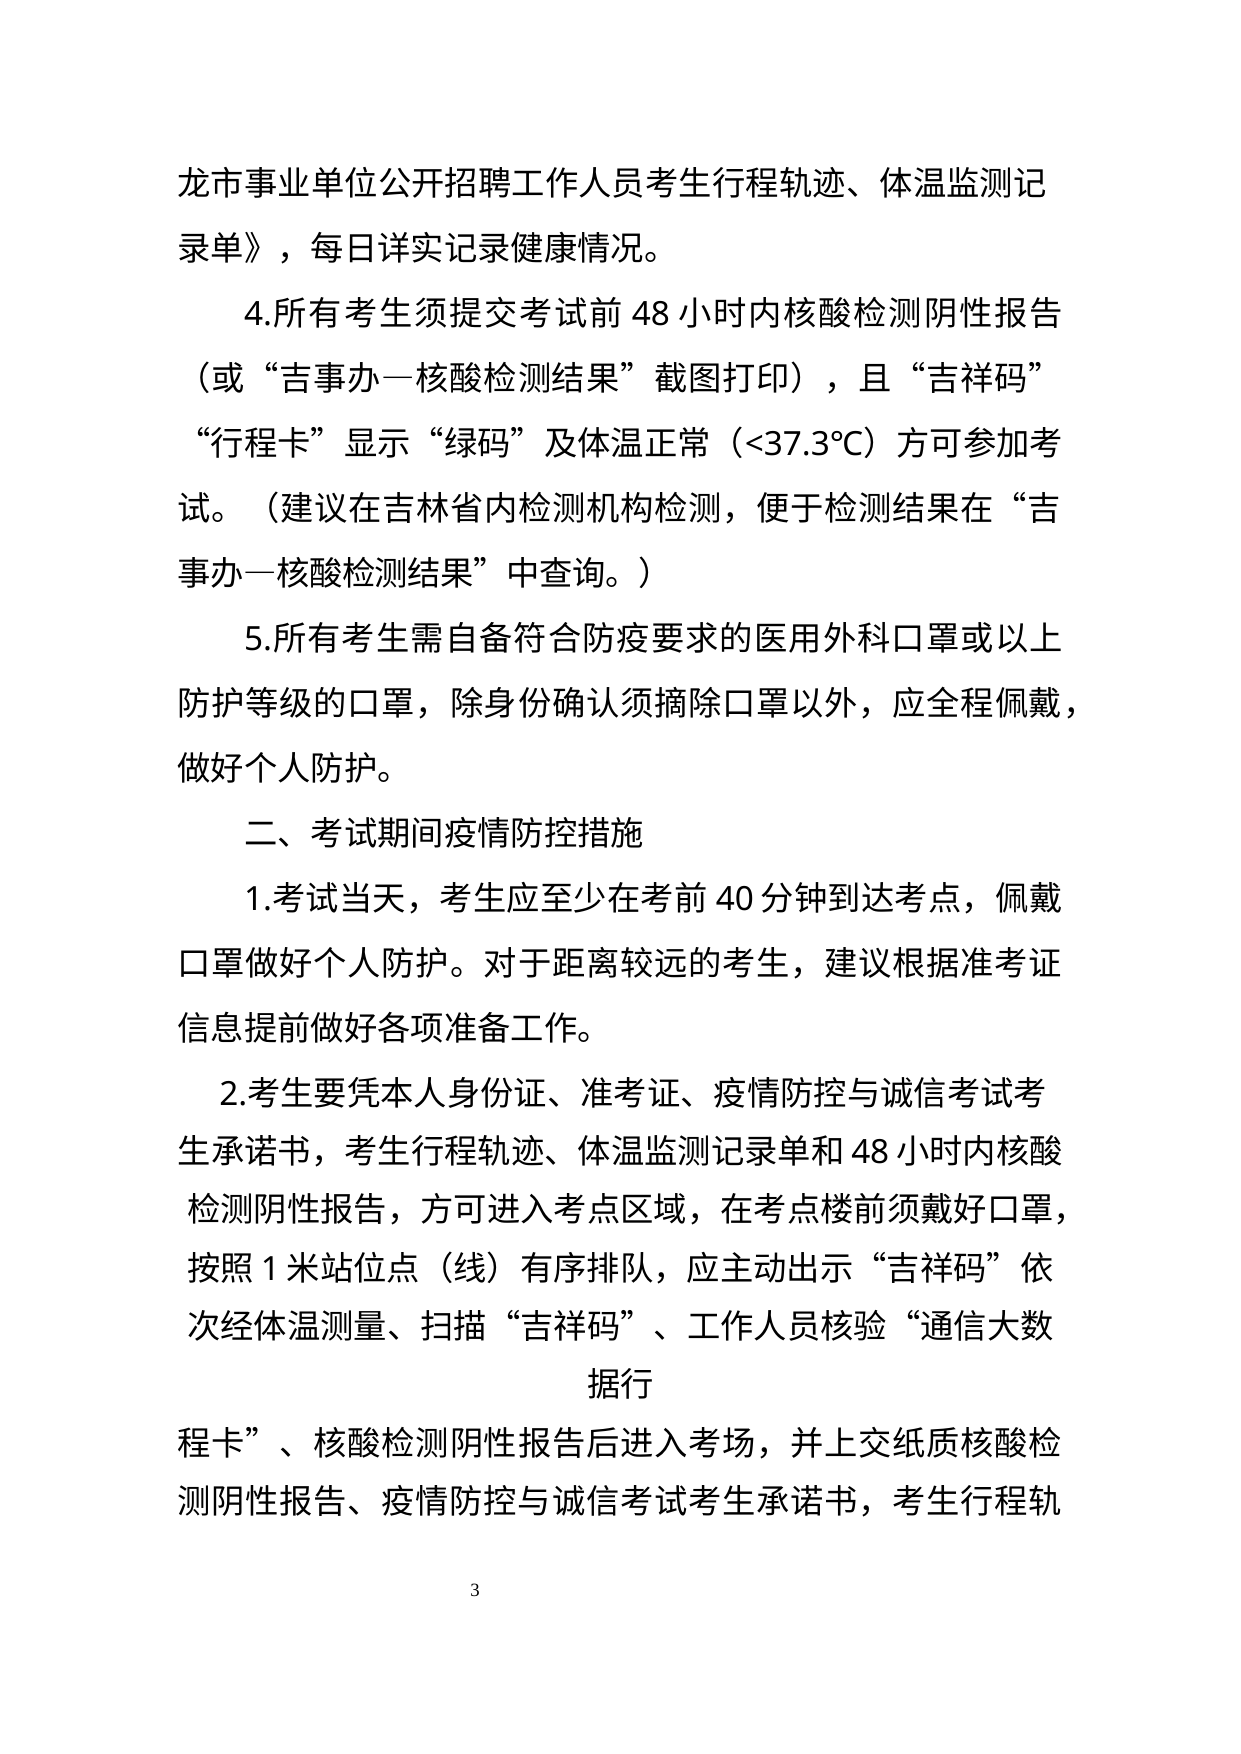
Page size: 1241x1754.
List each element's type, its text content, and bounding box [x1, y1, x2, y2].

text 生承诺书，考生行程轨迹、体温监测记录单和48小时内核酸检测阴性报告，方可进入考点区域，在考点楼前须戴好口罩，按照1米站位点（线）有序排队，应主动出示“吉祥码”依次经体温测量、扫描“吉祥码”、工作人员核验“通信大数据行 [177, 1117, 1063, 1408]
text 1.考试当天，考生应至少在考前40分钟到达考点，佩戴口罩做好个人防护。对于距离较远的考生，建议根据准考证信息提前做好各项准备工作。 [177, 863, 1063, 1058]
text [177, 1408, 1063, 1525]
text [177, 148, 1047, 278]
text 4.所有考生须提交考试前48小时内核酸检测阴性报告（或“吉事办—核酸检测结果”截图打印），且“吉祥码”“行程卡”显示“绿码”及体温正常（<37.3℃）方可参加考试。（建议在吉林省内检测机构检测，便于检测结果在“吉事办—核酸检测结果”中查询。） [177, 278, 1063, 603]
text 二、考试期间疫情防控措施 [177, 798, 1063, 863]
text 5.所有考生需自备符合防疫要求的医用外科口罩或以上防护等级的口罩，除身份确认须摘除口罩以外，应全程佩戴，做好个人防护。 [177, 603, 1063, 798]
text 2.考生要凭本人身份证、准考证、疫情防控与诚信考试考 [177, 1058, 1063, 1117]
